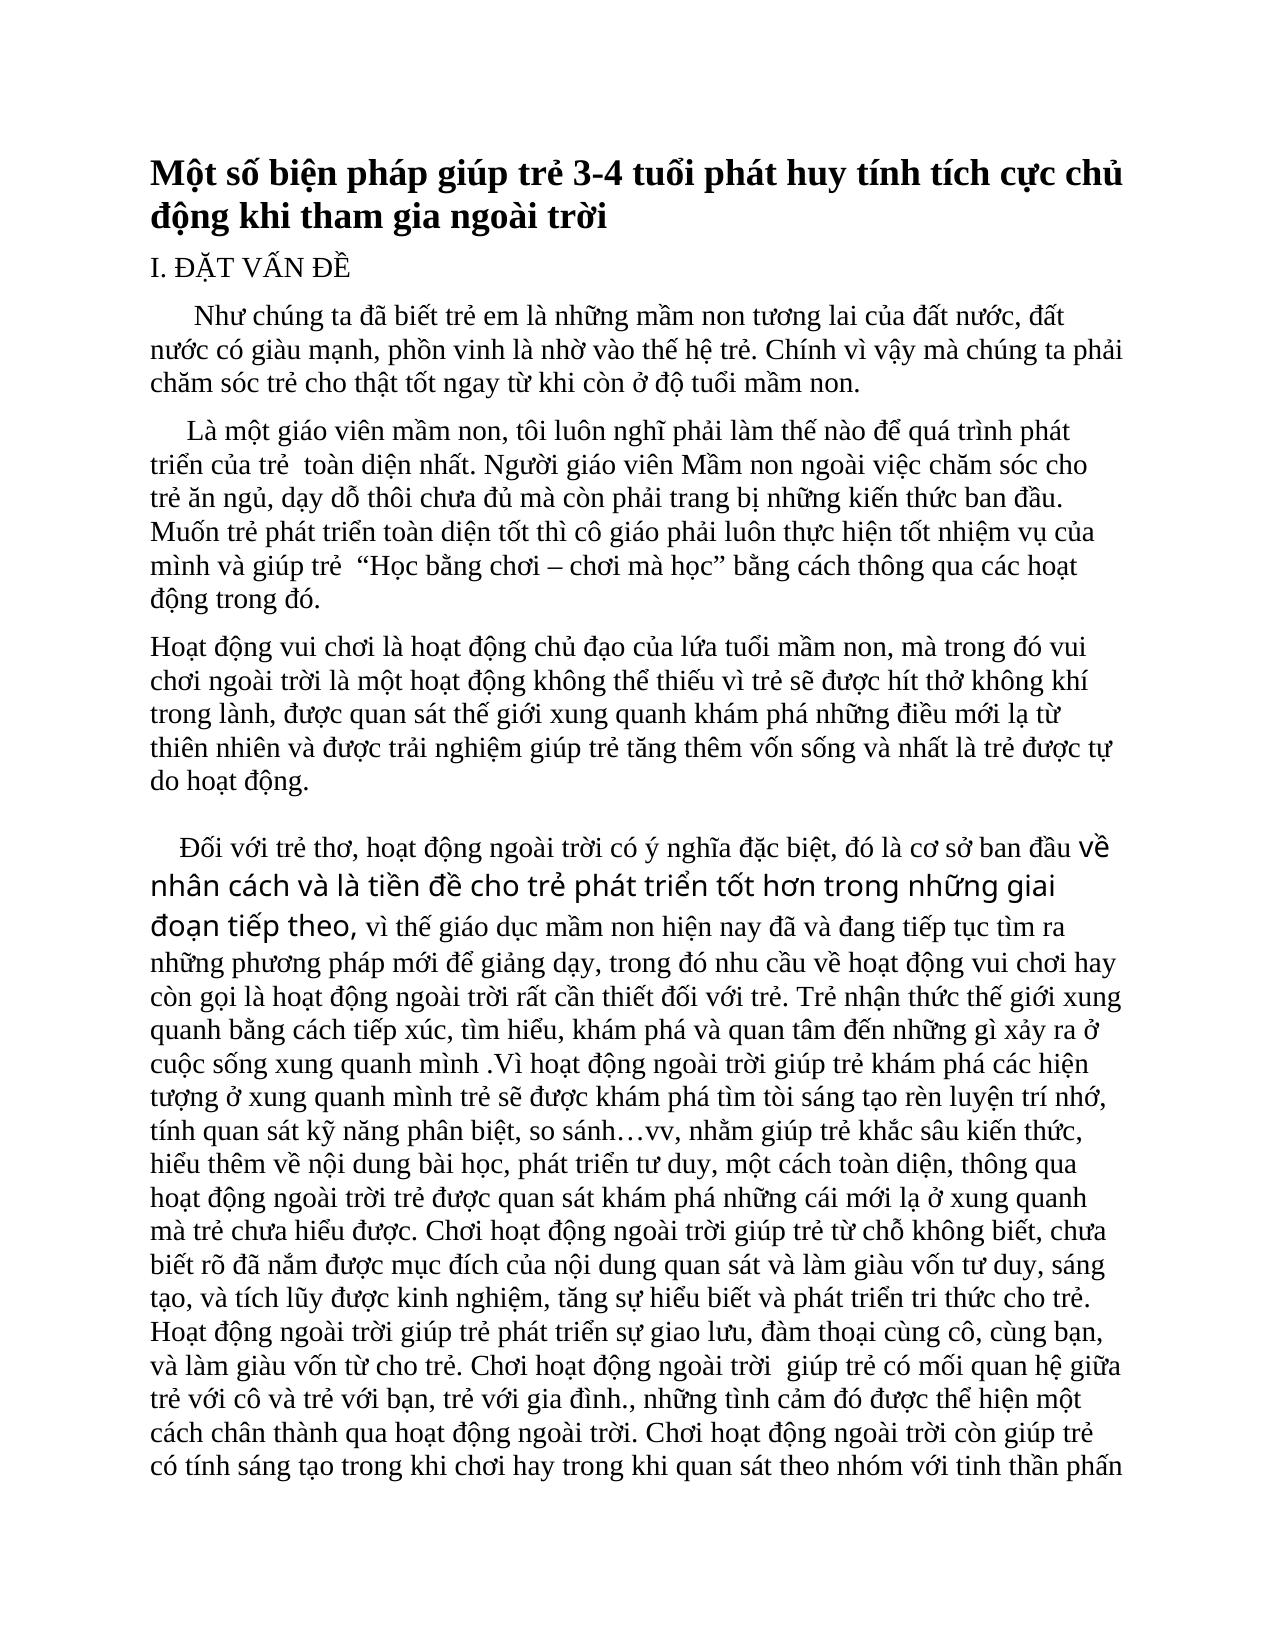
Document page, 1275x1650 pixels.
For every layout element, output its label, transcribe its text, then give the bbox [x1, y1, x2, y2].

text Như chúng ta đã biết trẻ em là những mầm non tương lai của đất nước, đất nước có giàu mạnh, phồn vinh là nhờ vào thế hệ trẻ. Chính vì vậy mà chúng ta phải chăm sóc trẻ cho thật tốt ngay từ khi còn ở độ tuổi mầm non. [150, 298, 1125, 399]
text I. ĐẶT VẤN ĐỀ [150, 251, 1125, 284]
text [150, 826, 1125, 1482]
text Một số biện pháp giúp trẻ 3-4 tuổi phát huy tính tích cực chủ động khi tham gia ngoài trời [150, 150, 1125, 236]
text Hoạt động vui chơi là hoạt động chủ đạo của lứa tuổi mầm non, mà trong đó vui chơi ngoài trời là một hoạt động không thể thiếu vì trẻ sẽ được hít thở không khí trong lành, được quan sát thế giới xung quanh khám phá những điều mới lạ từ thiên nhiên và được trải nghiệm giúp trẻ tăng thêm vốn sống và nhất là trẻ được tự do hoạt động. [150, 629, 1125, 797]
text Là một giáo viên mầm non, tôi luôn nghĩ phải làm thế nào để quá trình phát triển của trẻ toàn diện nhất. Người giáo viên Mầm non ngoài việc chăm sóc cho trẻ ăn ngủ, dạy dỗ thôi chưa đủ mà còn phải trang bị những kiến thức ban đầu. Muốn trẻ phát triển toàn diện tốt thì cô giáo phải luôn thực hiện tốt nhiệm vụ của mình và giúp trẻ “Học bằng chơi – chơi mà học” bằng cách thông qua các hoạt động trong đó. [150, 413, 1125, 615]
